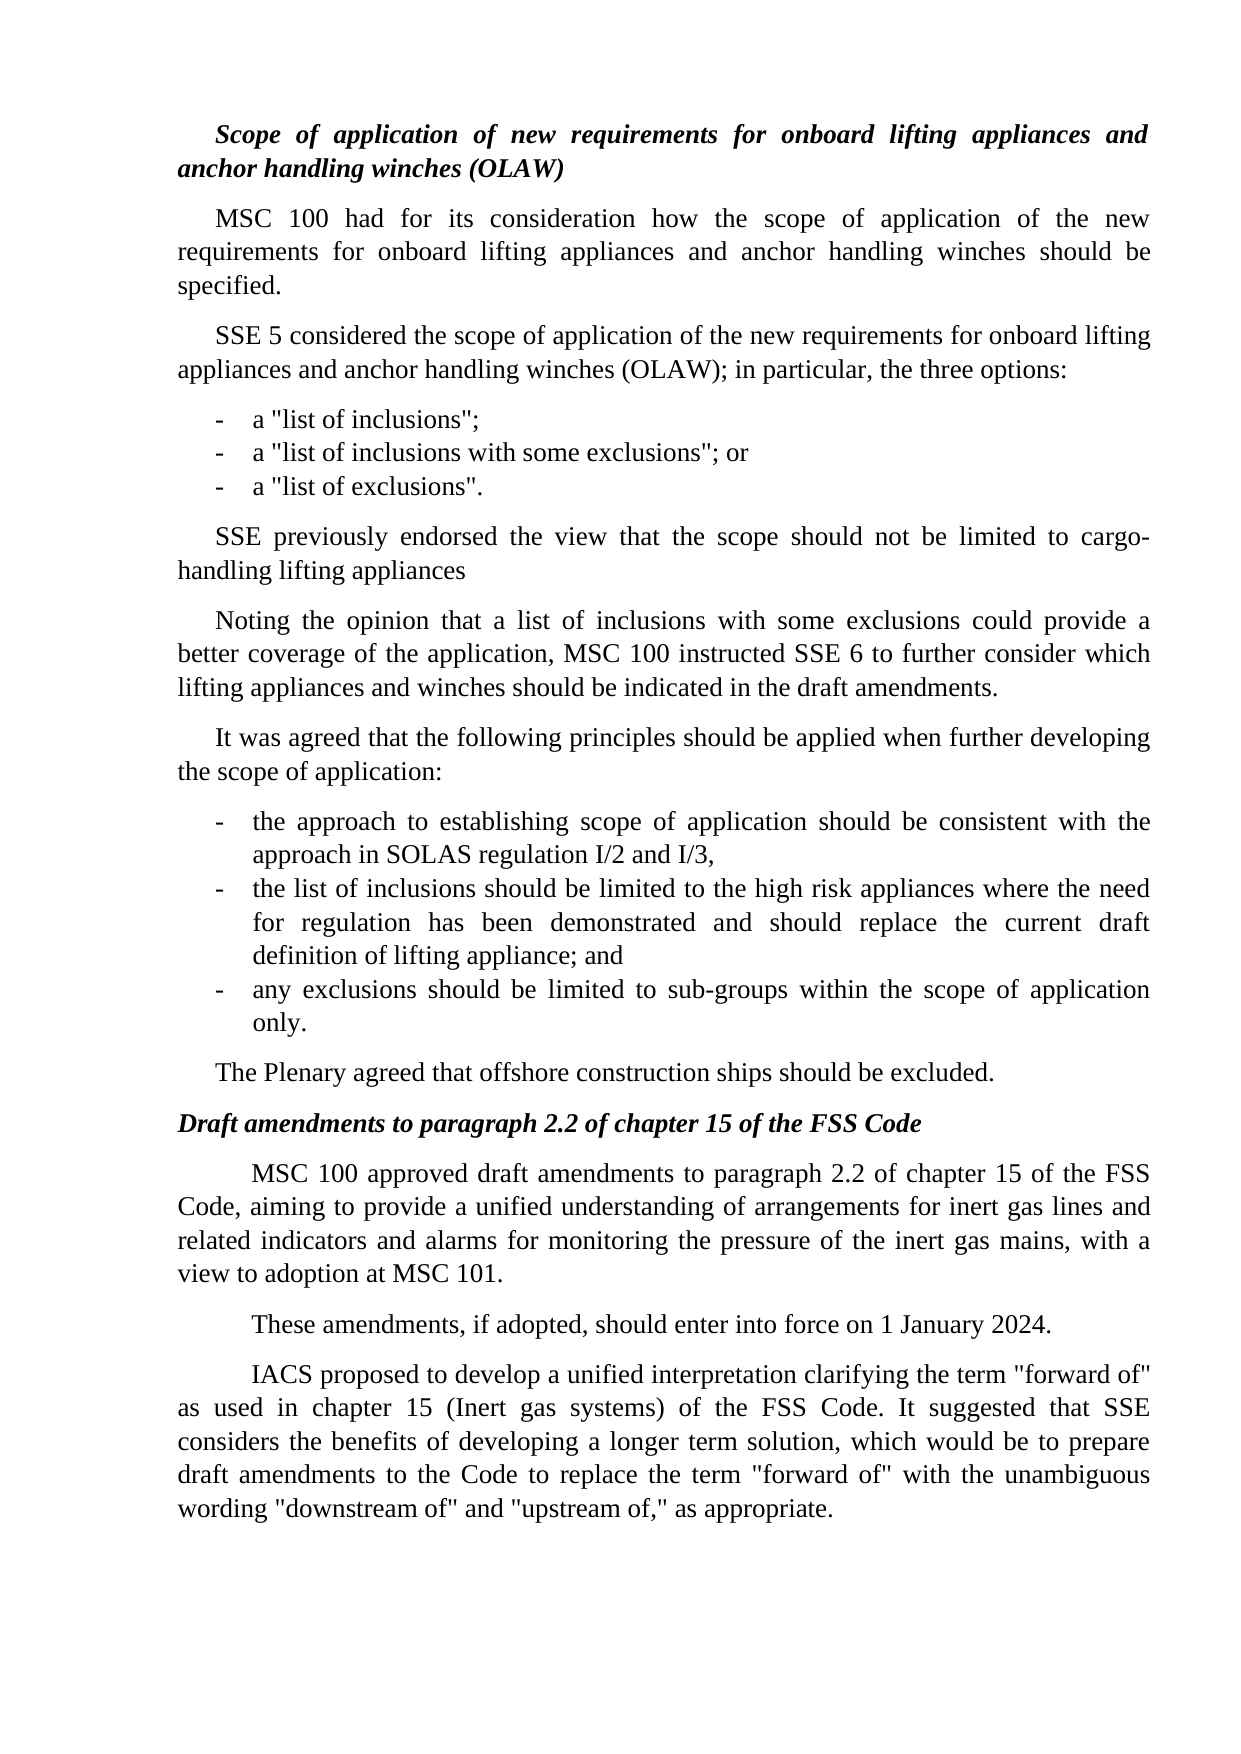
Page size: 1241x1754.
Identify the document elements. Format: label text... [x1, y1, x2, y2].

text MSC 100 had for its consideration how the scope of application of the new requirements for onboard lifting appliances and anchor handling winches should be specified. [177, 202, 1152, 300]
list a "list of inclusions with some exclusions"; or [215, 436, 1152, 468]
list the approach to establishing scope of application should be consistent with the approach in SOLAS regulation I/2 and I/3, [215, 805, 1152, 870]
text It was agreed that the following principles should be applied when further developing the scope of application: [177, 721, 1152, 786]
list a "list of inclusions"; [215, 403, 1152, 434]
text SSE previously endorsed the view that the scope should not be limited to cargo-handling lifting appliances [177, 520, 1152, 585]
text The Plenary agreed that offshore construction ships should be excluded. [177, 1056, 1152, 1088]
text Scope of application of new requirements for onboard lifting appliances and anchor handling winches (OLAW) [177, 118, 1152, 183]
list any exclusions should be limited to sub-groups within the scope of application only. [215, 973, 1152, 1037]
list a "list of exclusions". [215, 470, 1152, 501]
text These amendments, if adopted, should enter into force on 1 January 2024. [177, 1308, 1152, 1339]
list the list of inclusions should be limited to the high risk appliances where the need for regulation has been demonstrated and should replace the current draft definition of lifting appliance; and [215, 872, 1152, 970]
text MSC 100 approved draft amendments to paragraph 2.2 of chapter 15 of the FSS Code, aiming to provide a unified understanding of arrangements for inert gas lines and related indicators and alarms for monitoring the pressure of the inert gas mains, with a view to adoption at MSC 101. [177, 1157, 1152, 1289]
text SSE 5 considered the scope of application of the new requirements for onboard lifting appliances and anchor handling winches (OLAW); in particular, the three options: [177, 319, 1152, 384]
text IACS proposed to develop a unified interpretation clarifying the term "forward of" as used in chapter 15 (Inert gas systems) of the FSS Code. It suggested that SSE considers the benefits of developing a longer term solution, which would be to prepare draft amendments to the Code to replace the term "forward of" with the unambiguous wording "downstream of" and "upstream of," as appropriate. [177, 1358, 1152, 1523]
text Draft amendments to paragraph 2.2 of chapter 15 of the FSS Code [177, 1107, 1152, 1138]
text Noting the opinion that a list of inclusions with some exclusions could provide a better coverage of the application, MSC 100 instructed SSE 6 to further consider which lifting appliances and winches should be indicated in the draft amendments. [177, 604, 1152, 702]
